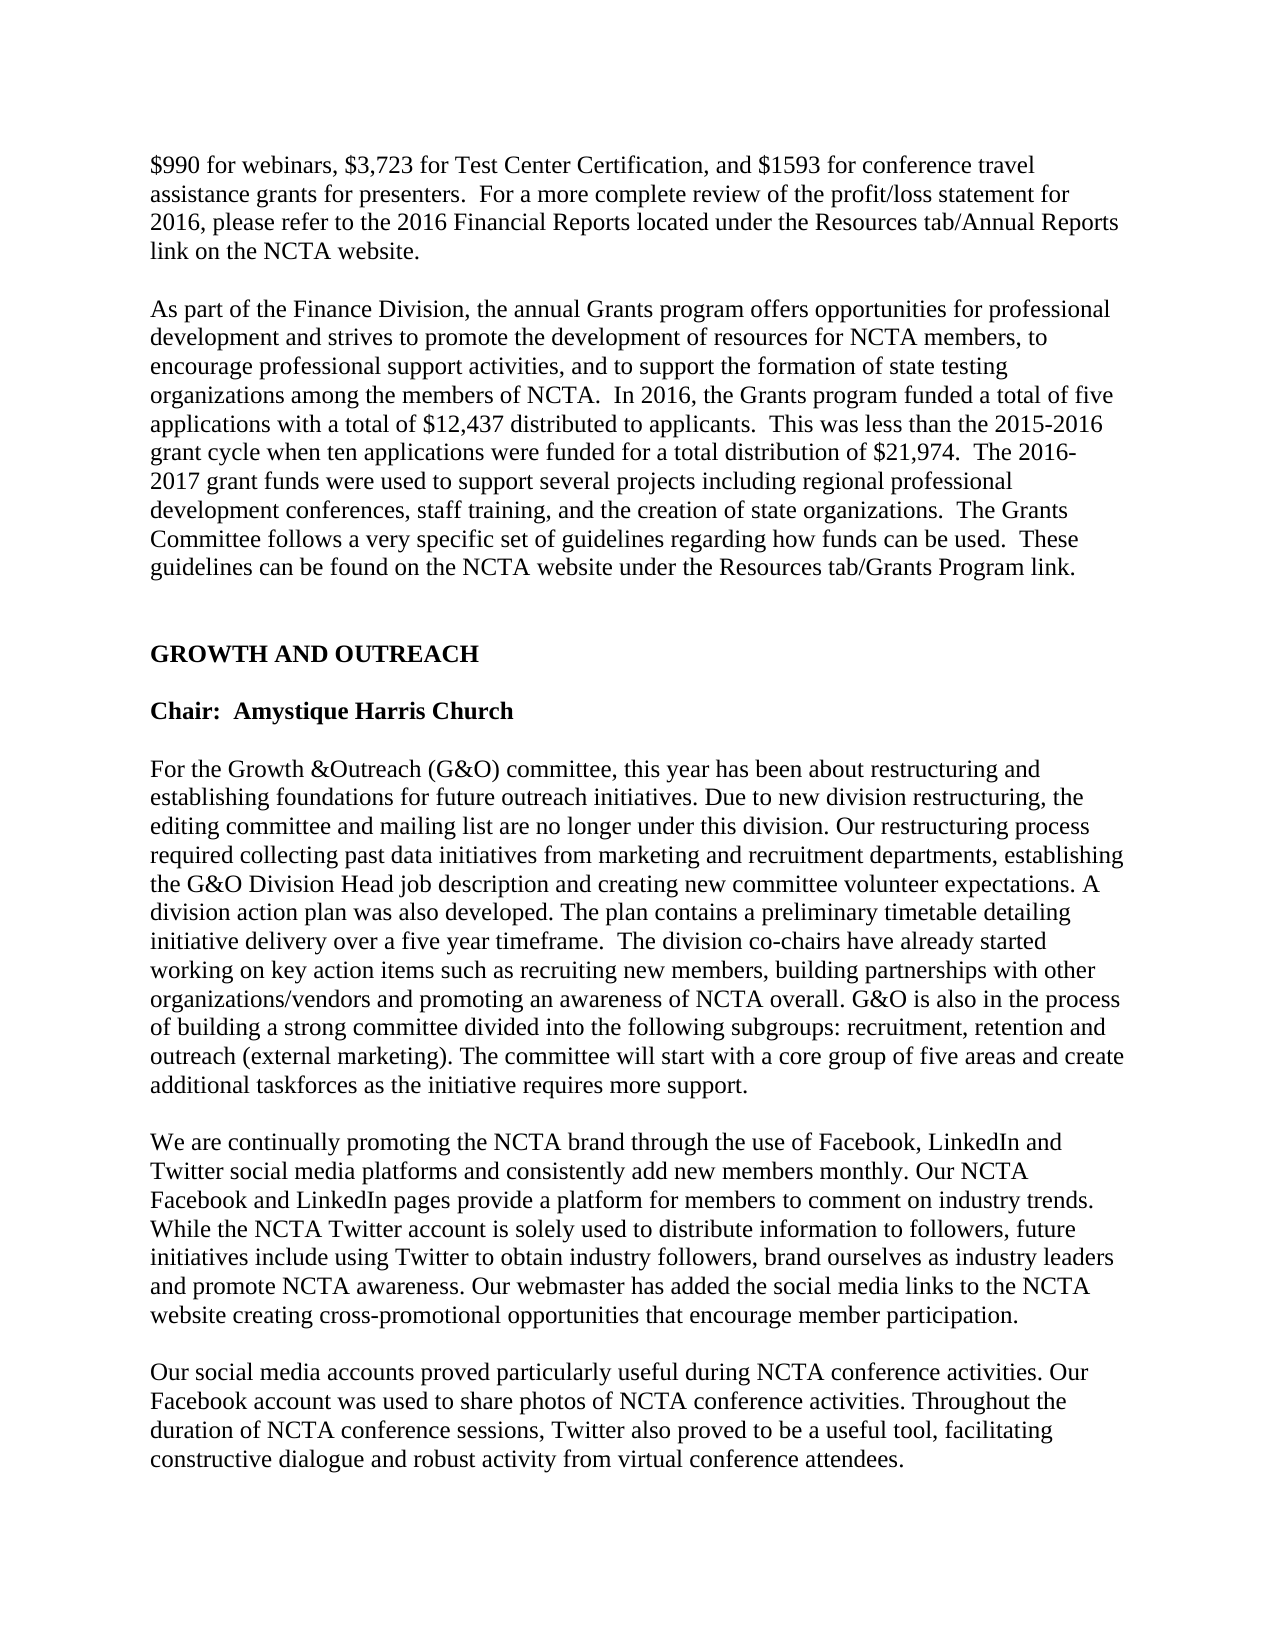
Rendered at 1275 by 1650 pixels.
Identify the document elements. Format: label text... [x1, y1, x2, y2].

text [150, 150, 1125, 265]
text Chair: Amystique Harris Church [150, 696, 1125, 725]
text We are continually promoting the NCTA brand through the use of Facebook, LinkedIn and Twitter social media platforms and consistently add new members monthly. Our NCTA Facebook and LinkedIn pages provide a platform for members to comment on industry trends. While the NCTA Twitter account is solely used to distribute information to followers, future initiatives include using Twitter to obtain industry followers, brand ourselves as industry leaders and promote NCTA awareness. Our webmaster has added the social media links to the NCTA website creating cross-promotional opportunities that encourage member participation. [150, 1127, 1125, 1329]
text Our social media accounts proved particularly useful during NCTA conference activities. Our Facebook account was used to share photos of NCTA conference activities. Throughout the duration of NCTA conference sessions, Twitter also proved to be a useful tool, facilitating constructive dialogue and robust activity from virtual conference attendees. [150, 1357, 1125, 1472]
text As part of the Finance Division, the annual Grants program offers opportunities for professional development and strives to promote the development of resources for NCTA members, to encourage professional support activities, and to support the formation of state testing organizations among the members of NCTA. In 2016, the Grants program funded a total of five applications with a total of $12,437 distributed to applicants. This was less than the 2015-2016 grant cycle when ten applications were funded for a total distribution of $21,974. The 2016-2017 grant funds were used to support several projects including regional professional development conferences, staff training, and the creation of state organizations. The Grants Committee follows a very specific set of guidelines regarding how funds can be used. These guidelines can be found on the NCTA website under the Resources tab/Grants Program link. [150, 294, 1125, 581]
text For the Growth &Outreach (G&O) committee, this year has been about restructuring and establishing foundations for future outreach initiatives. Due to new division restructuring, the editing committee and mailing list are no longer under this division. Our restructuring process required collecting past data initiatives from marketing and recruitment departments, establishing the G&O Division Head job description and creating new committee volunteer expectations. A division action plan was also developed. The plan contains a preliminary timetable detailing initiative delivery over a five year timeframe. The division co-chairs have already started working on key action items such as recruiting new members, building partnerships with other organizations/vendors and promoting an awareness of NCTA overall. G&O is also in the process of building a strong committee divided into the following subgroups: recruitment, retention and outreach (external marketing). The committee will start with a core group of five areas and create additional taskforces as the initiative requires more support. [150, 754, 1125, 1099]
text GROWTH AND OUTREACH [150, 639, 1125, 667]
